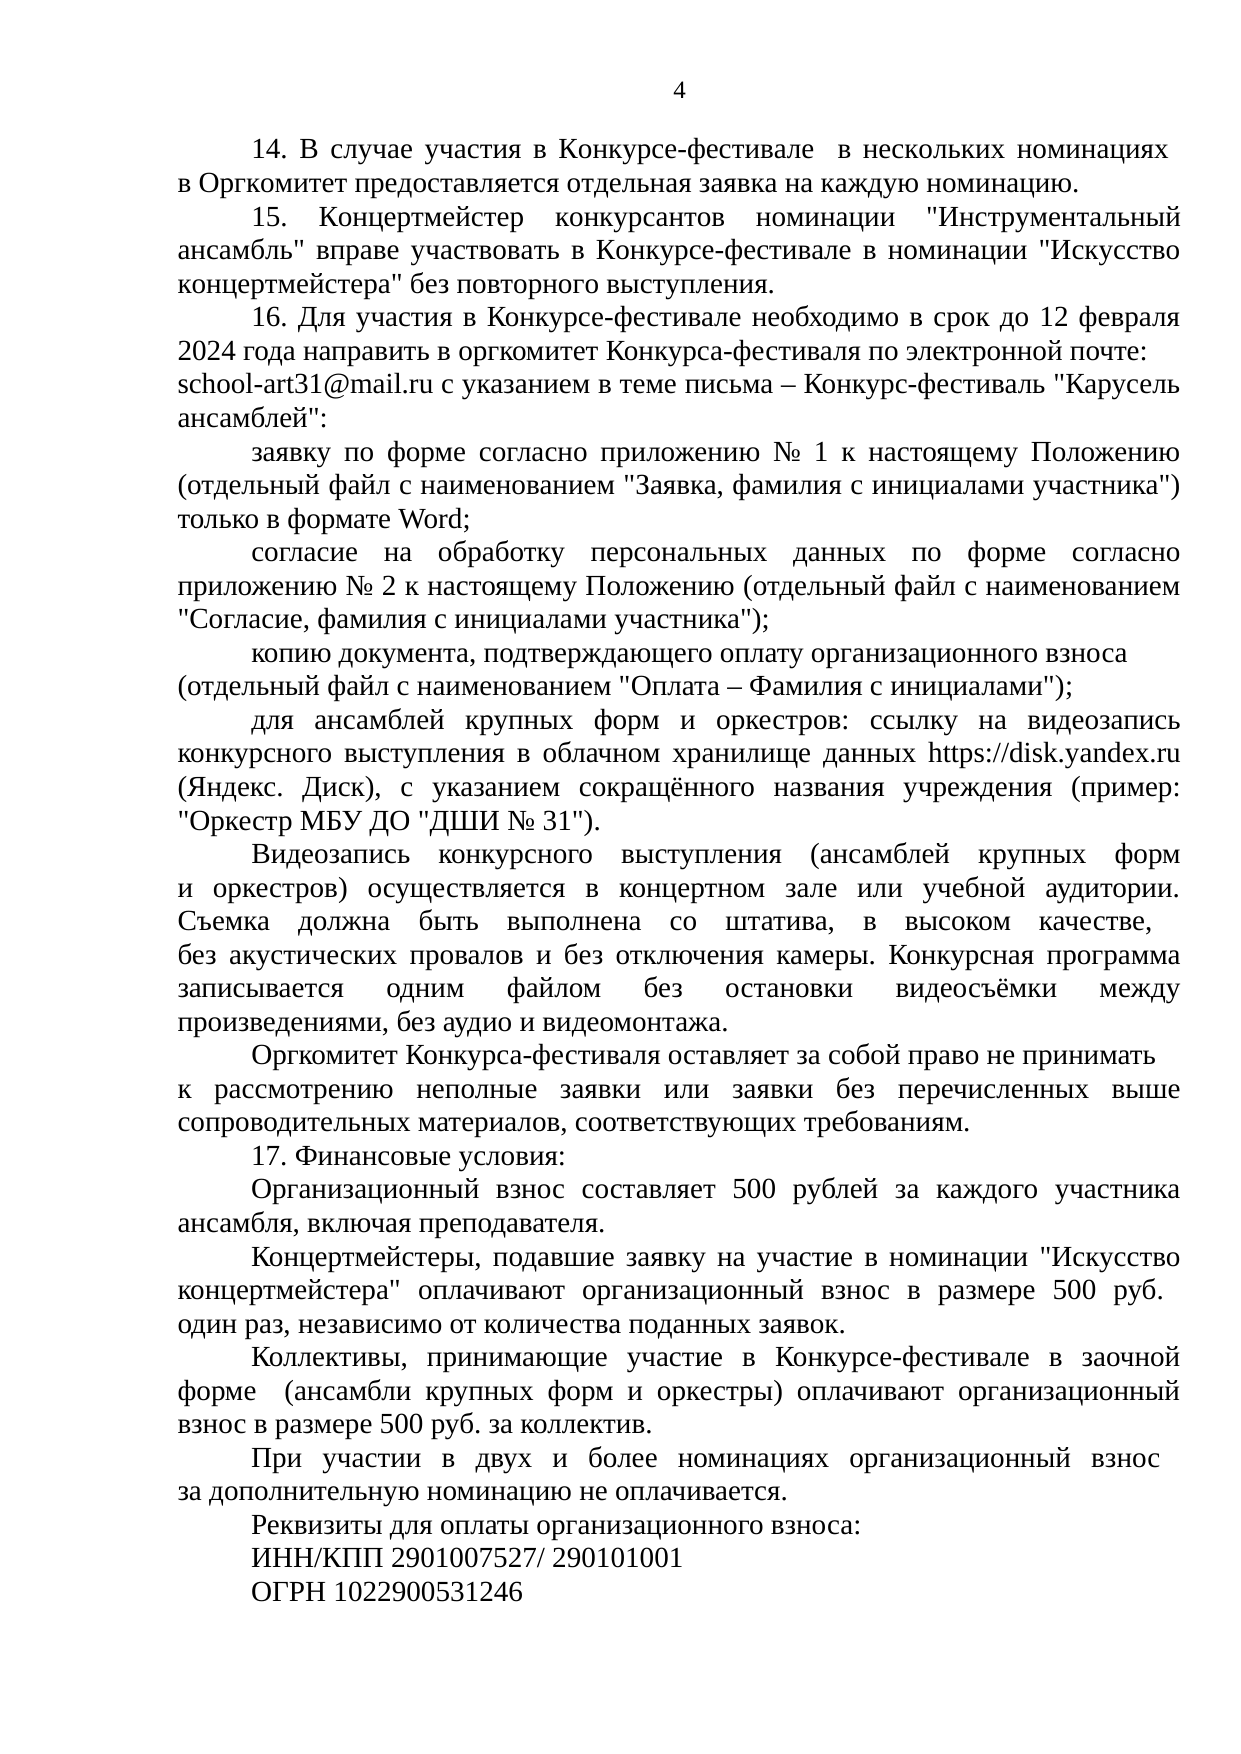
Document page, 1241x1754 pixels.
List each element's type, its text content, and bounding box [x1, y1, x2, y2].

text к рассмотрению неполные заявки или заявки без перечисленных выше сопроводительных материалов, соответствующих требованиям. [177, 1071, 1181, 1138]
text Концертмейстеры, подавшие заявку на участие в номинации "Искусство концертмейстера" оплачивают организационный взнос в размере 500 руб. один раз, независимо от количества поданных заявок. [177, 1239, 1181, 1339]
text Реквизиты для оплаты организационного взноса: [177, 1507, 1181, 1541]
text ИНН/КПП 2901007527/ 290101001 [177, 1541, 1181, 1574]
text При участии в двух и более номинациях организационный взнос за дополнительную номинацию не оплачивается. [177, 1440, 1181, 1507]
text копию документа, подтверждающего оплату организационного взноса [177, 635, 1181, 668]
text согласие на обработку персональных данных по форме согласно приложению № 2 к настоящему Положению (отдельный файл с наименованием "Согласие, фамилия с инициалами участника"); [177, 534, 1181, 635]
text 16. Для участия в Конкурсе-фестивале необходимо в срок до 12 февраля 2024 года направить в оргкомитет Конкурса-фестиваля по электронной почте: [177, 299, 1181, 367]
text для ансамблей крупных форм и оркестров: ссылку на видеозапись конкурсного выступления в облачном хранилище данных https://disk.yandex.ru (Яндекс. Диск), с указанием сокращённого названия учреждения (пример: "Оркестр МБУ ДО "ДШИ № 31"). [177, 702, 1181, 836]
text Организационный взнос составляет 500 рублей за каждого участника ансамбля, включая преподавателя. [177, 1172, 1181, 1239]
text school-art31@mail.ru с указанием в теме письма – Конкурс-фестиваль "Карусель ансамблей": [177, 367, 1181, 434]
text Видеозапись конкурсного выступления (ансамблей крупных форм и оркестров) осуществляется в концертном зале или учебной аудитории. Съемка должна быть выполнена со штатива, в высоком качестве, без акустических провалов и без отключения камеры. Конкурсная программа записывается одним файлом без остановки видеосъёмки между произведениями, без аудио и видеомонтажа. [177, 836, 1181, 1037]
text заявку по форме согласно приложению № 1 к настоящему Положению (отдельный файл с наименованием "Заявка, фамилия с инициалами участника") только в формате Word; [177, 434, 1181, 534]
text ОГРН 1022900531246 [177, 1574, 1181, 1608]
text (отдельный файл с наименованием "Оплата – Фамилия с инициалами"); [177, 668, 1181, 702]
text Коллективы, принимающие участие в Конкурсе-фестивале в заочной форме (ансамбли крупных форм и оркестры) оплачивают организационный взнос в размере 500 руб. за коллектив. [177, 1339, 1181, 1440]
text 17. Финансовые условия: [177, 1138, 1181, 1172]
text 15. Концертмейстер конкурсантов номинации "Инструментальный ансамбль" вправе участвовать в Конкурсе-фестивале в номинации "Искусство концертмейстера" без повторного выступления. [177, 199, 1181, 299]
text Оргкомитет Конкурса-фестиваля оставляет за собой право не принимать [177, 1037, 1181, 1071]
